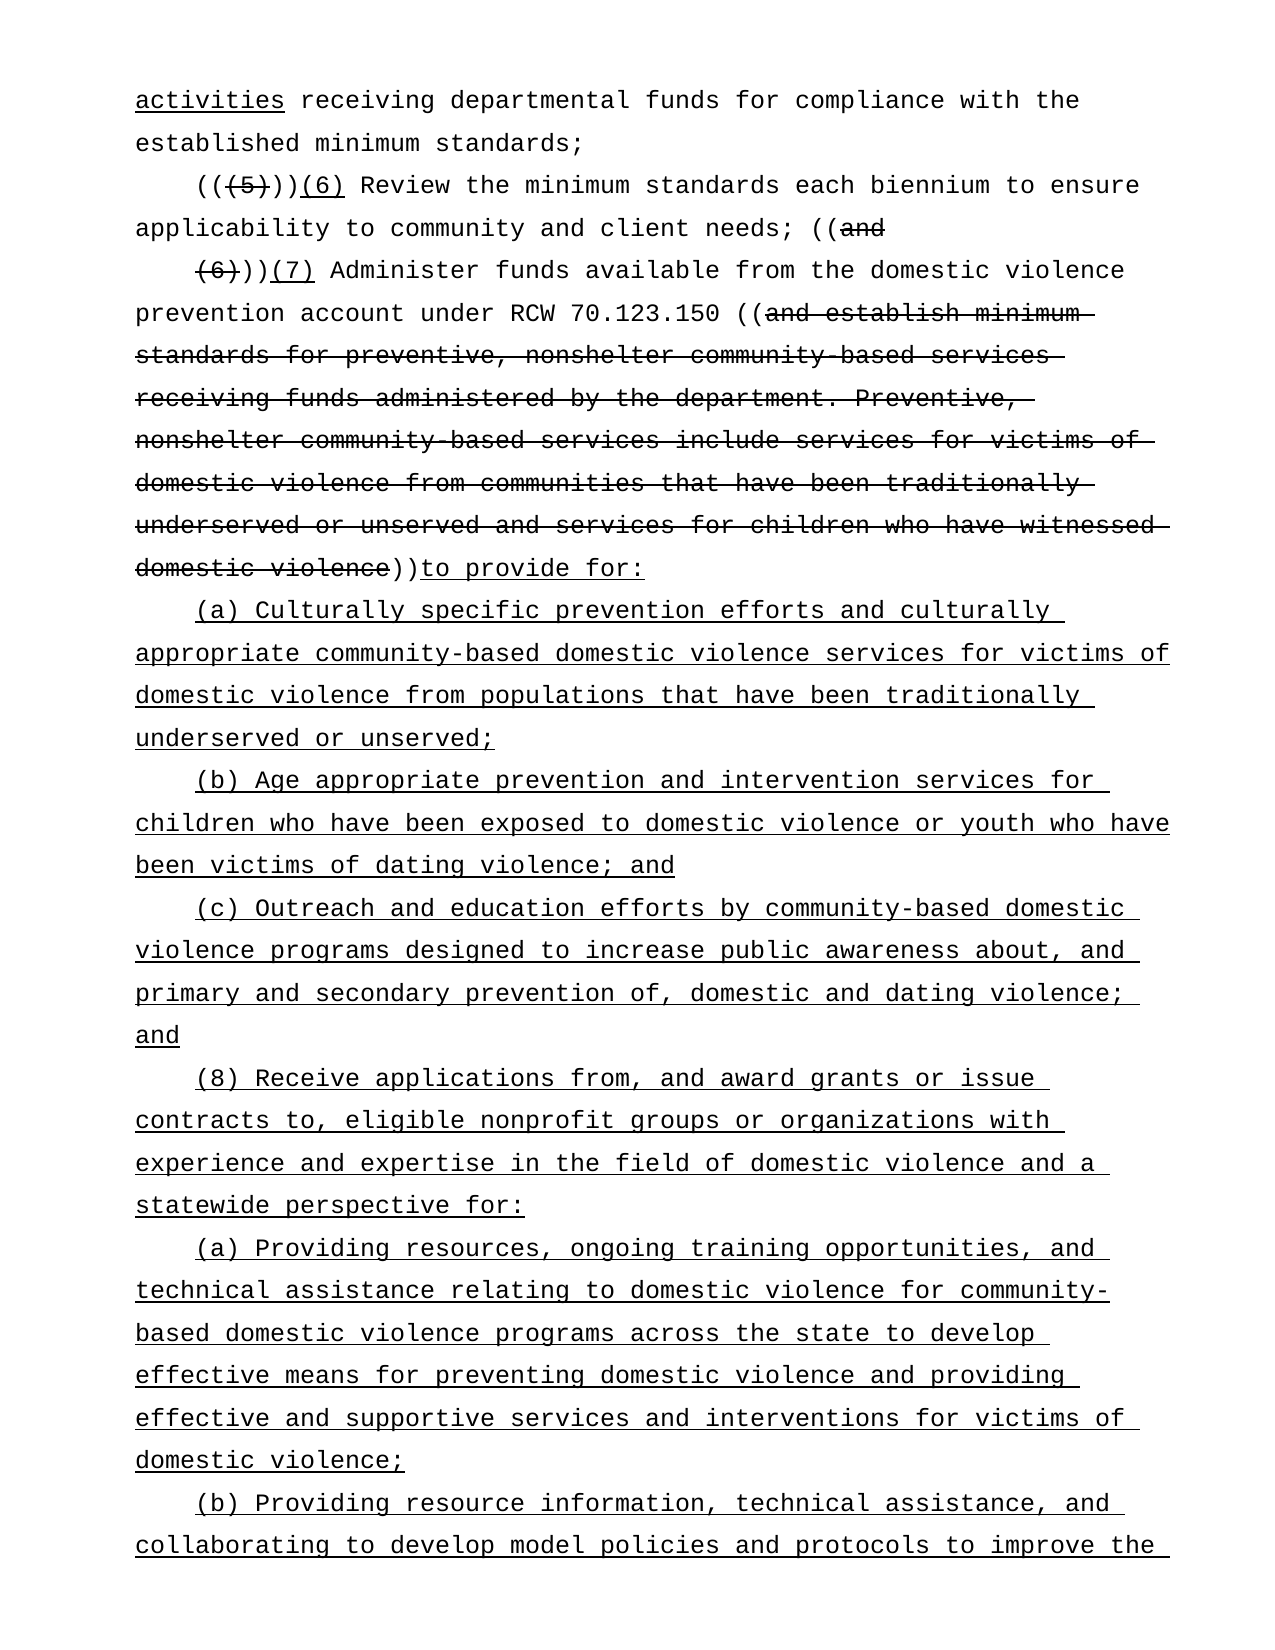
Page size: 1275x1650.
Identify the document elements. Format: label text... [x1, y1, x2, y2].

text (6)))(7) Administer funds available from the domestic violence prevention account under RCW 70.123.150 ((and establish minimum standards for preventive, nonshelter community-based services receiving funds administered by the department. Preventive, nonshelter community-based services include services for victims of domestic violence from communities that have been traditionally underserved or unserved and services for children who have witnessed domestic violence))to provide for: [135, 528, 1170, 585]
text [135, 1477, 1170, 1556]
text (b) Age appropriate prevention and intervention services for children who have been exposed to domestic violence or youth who have been victims of dating violence; and [135, 835, 1170, 882]
text (b) Age appropriate prevention and intervention services for children who have been exposed to domestic violence or youth who have been victims of dating violence; and [135, 755, 1170, 834]
text (c) Outreach and education efforts by community-based domestic violence programs designed to increase public awareness about, and primary and secondary prevention of, domestic and dating violence; and [135, 882, 1170, 1052]
text (a) Culturally specific prevention efforts and culturally appropriate community-based domestic violence services for victims of domestic violence from populations that have been traditionally underserved or unserved; [135, 585, 1170, 664]
text (((5)))(6) Review the minimum standards each biennium to ensure applicability to community and client needs; ((and [135, 160, 1170, 245]
text (8) Receive applications from, and award grants or issue contracts to, eligible nonprofit groups or organizations with experience and expertise in the field of domestic violence and a statewide perspective for: [135, 1052, 1170, 1222]
text (6)))(7) Administer funds available from the domestic violence prevention account under RCW 70.123.150 ((and establish minimum standards for preventive, nonshelter community-based services receiving funds administered by the department. Preventive, nonshelter community-based services include services for victims of domestic violence from communities that have been traditionally underserved or unserved and services for children who have witnessed domestic violence))to provide for: [135, 245, 1170, 526]
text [135, 75, 1170, 160]
text (a) Providing resources, ongoing training opportunities, and technical assistance relating to domestic violence for community-based domestic violence programs across the state to develop effective means for preventing domestic violence and providing effective and supportive services and interventions for victims of domestic violence; [135, 1222, 1170, 1477]
text (a) Culturally specific prevention efforts and culturally appropriate community-based domestic violence services for victims of domestic violence from populations that have been traditionally underserved or unserved; [135, 665, 1170, 755]
